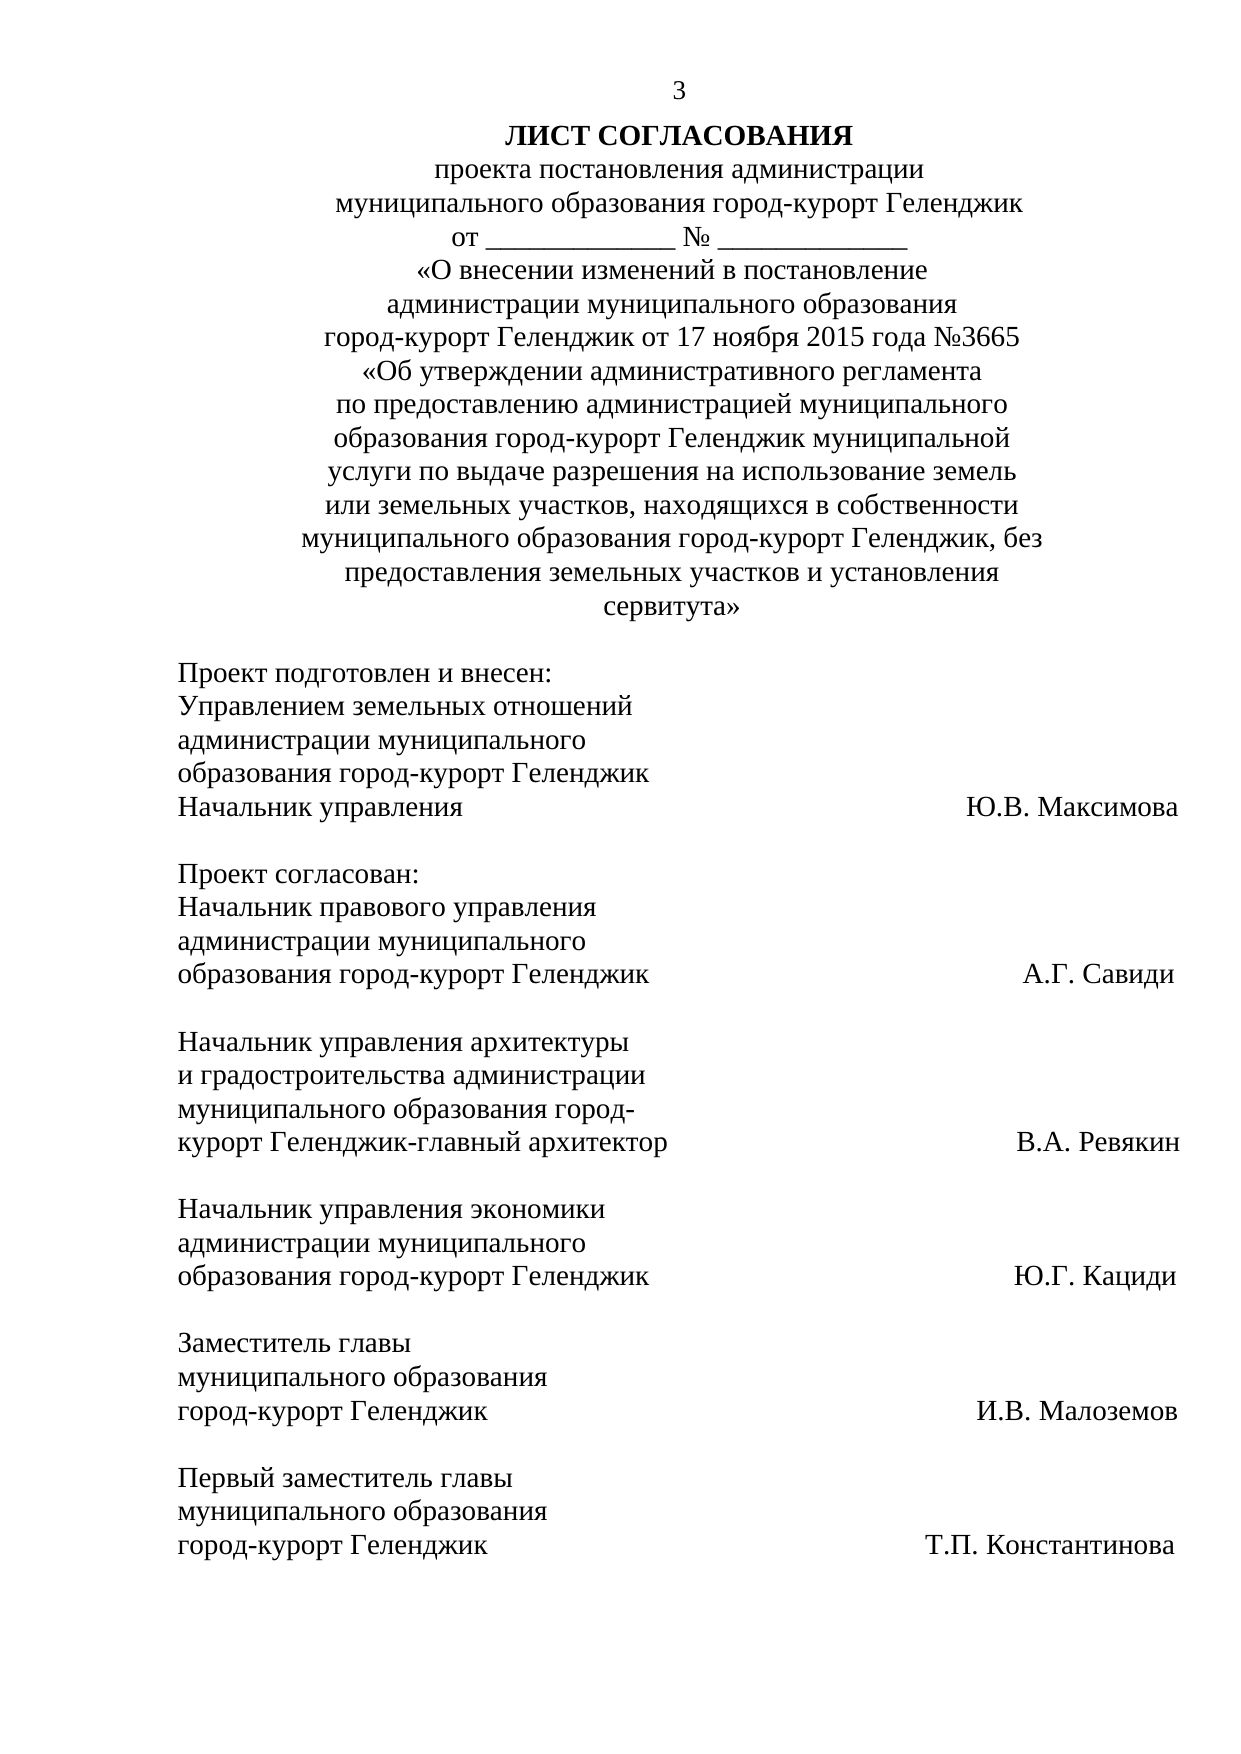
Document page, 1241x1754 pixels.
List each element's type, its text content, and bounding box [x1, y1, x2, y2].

text Начальник управления экономики [177, 1191, 1181, 1225]
text Начальник управления Ю.В. Максимова [177, 789, 1181, 822]
text проекта постановления администрации [177, 152, 1181, 185]
text курорт Геленджик-главный архитектор В.А. Ревякин [177, 1124, 1181, 1158]
text муниципального образования город-курорт Геленджик, без предоставления земельных участков и установления сервитута» [295, 521, 1048, 621]
text муниципального образования [177, 1359, 1181, 1393]
text образования город-курорт Геленджик [177, 755, 1181, 789]
text Начальник правового управления [177, 889, 1181, 923]
text Проект согласован: [177, 856, 1181, 889]
text образования город-курорт Геленджик муниципальной [295, 420, 1048, 453]
text Управлением земельных отношений [177, 688, 1181, 722]
text Заместитель главы [177, 1326, 1181, 1359]
title город-курорт Геленджик И.В. Малоземов [177, 1393, 1181, 1426]
subtitle ЛИСТ СОГЛАСОВАНИЯ [177, 118, 1181, 152]
text город-курорт Геленджик от 17 ноября 2015 года №3665 [295, 319, 1048, 353]
text Проект подготовлен и внесен: [177, 655, 1181, 688]
text «Об утверждении административного регламента [295, 353, 1048, 386]
text «О внесении изменений в постановление [295, 252, 1048, 286]
text администрации муниципального [177, 923, 1181, 957]
text Первый заместитель главы [177, 1460, 1181, 1493]
text муниципального образования город- [177, 1091, 1181, 1124]
text Начальник управления архитектуры [177, 1024, 1181, 1057]
text администрации муниципального образования [295, 286, 1048, 319]
text администрации муниципального [177, 722, 1181, 755]
text или земельных участков, находящихся в собственности [295, 487, 1048, 521]
text и градостроительства администрации [177, 1057, 1181, 1091]
text муниципального образования город-курорт Геленджик [177, 185, 1181, 219]
text администрации муниципального [177, 1225, 1181, 1258]
text город-курорт Геленджик Т.П. Константинова [177, 1527, 1181, 1560]
text от _____________ № _____________ [177, 219, 1181, 252]
text по предоставлению администрацией муниципального [295, 386, 1048, 420]
text услуги по выдаче разрешения на использование земель [295, 453, 1048, 487]
text муниципального образования [177, 1493, 1181, 1527]
text образования город-курорт Геленджик А.Г. Савиди [177, 957, 1181, 990]
text образования город-курорт Геленджик Ю.Г. Кациди [177, 1258, 1181, 1292]
